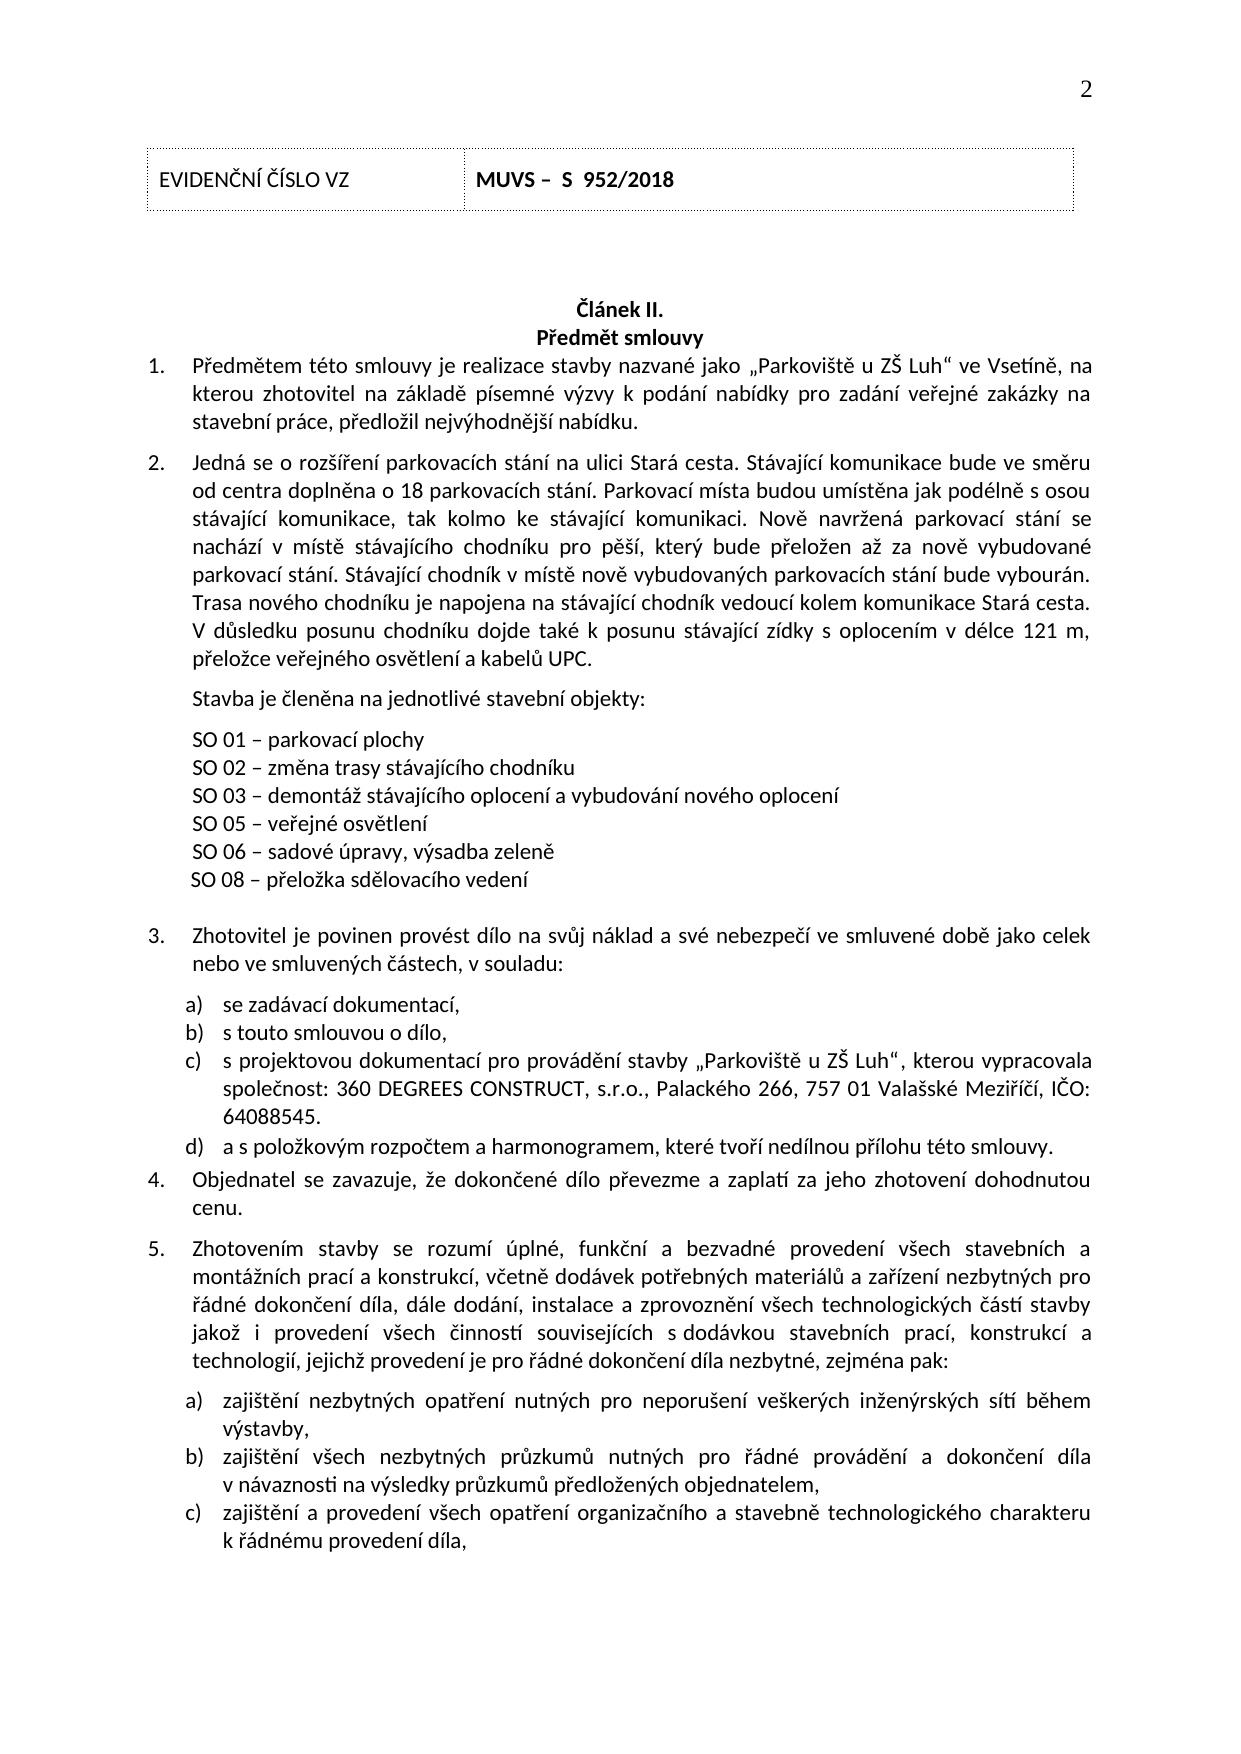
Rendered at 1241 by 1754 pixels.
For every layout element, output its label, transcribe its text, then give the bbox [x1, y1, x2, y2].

subtitle Článek II. [148, 295, 1093, 323]
list Objednatel se zavazuje, že dokončené dílo převezme a zaplatí za jeho zhotovení dohodnutou cenu. [148, 1165, 1093, 1221]
table_cell MUVS – S 952/2018 [464, 148, 1074, 210]
subtitle Předmět smlouvy [148, 323, 1093, 351]
text SO 02 – změna trasy stávajícího chodníku [148, 753, 1093, 781]
text SO 05 – veřejné osvětlení [148, 809, 1093, 837]
list se zadávací dokumentací, [185, 990, 1093, 1018]
text SO 03 – demontáž stávajícího oplocení a vybudování nového oplocení [148, 781, 1093, 809]
list zajištění všech nezbytných průzkumů nutných pro řádné provádění a dokončení díla v návaznosti na výsledky průzkumů předložených objednatelem, [185, 1442, 1093, 1498]
list Jedná se o rozšíření parkovacích stání na ulici Stará cesta. Stávající komunikace bude ve směru od centra doplněna o 18 parkovacích stání. Parkovací místa budou umístěna jak podélně s osou stávající komunikace, tak kolmo ke stávající komunikaci. Nově navržená parkovací stání se nachází v místě stávajícího chodníku pro pěší, který bude přeložen až za nově vybudované parkovací stání. Stávající chodník v místě nově vybudovaných parkovacích stání bude vybourán. Trasa nového chodníku je napojena na stávající chodník vedoucí kolem komunikace Stará cesta. V důsledku posunu chodníku dojde také k posunu stávající zídky s oplocením v délce 121 m, přeložce veřejného osvětlení a kabelů UPC. [148, 448, 1093, 672]
list a s položkovým rozpočtem a harmonogramem, které tvoří nedílnou přílohu této smlouvy. [185, 1136, 1093, 1159]
list s touto smlouvou o dílo, [185, 1018, 1093, 1046]
text SO 06 – sadové úpravy, výsadba zeleně [148, 837, 1093, 865]
text SO 08 – přeložka sdělovacího vedení [148, 865, 1093, 893]
table_cell EVIDENČNÍ ČÍSLO VZ [148, 148, 464, 210]
text SO 01 – parkovací plochy [148, 725, 1093, 753]
list Zhotovitel je povinen provést dílo na svůj náklad a své nebezpečí ve smluvené době jako celek nebo ve smluvených částech, v souladu: [148, 921, 1093, 977]
list zajištění a provedení všech opatření organizačního a stavebně technologického charakteru k řádnému provedení díla, [185, 1498, 1093, 1554]
list Zhotovením stavby se rozumí úplné, funkční a bezvadné provedení všech stavebních a montážních prací a konstrukcí, včetně dodávek potřebných materiálů a zařízení nezbytných pro řádné dokončení díla, dále dodání, instalace a zprovoznění všech technologických částí stavby jakož i provedení všech činností souvisejících s dodávkou stavebních prací, konstrukcí a technologií, jejichž provedení je pro řádné dokončení díla nezbytné, zejména pak: [148, 1234, 1093, 1374]
list Předmětem této smlouvy je realizace stavby nazvané jako „Parkoviště u ZŠ Luh“ ve Vsetíně, na kterou zhotovitel na základě písemné výzvy k podání nabídky pro zadání veřejné zakázky na stavební práce, předložil nejvýhodnější nabídku. [148, 351, 1093, 435]
text Stavba je členěna na jednotlivé stavební objekty: [192, 684, 1093, 712]
list zajištění nezbytných opatření nutných pro neporušení veškerých inženýrských sítí během výstavby, [185, 1386, 1093, 1442]
list s projektovou dokumentací pro provádění stavby „Parkoviště u ZŠ Luh“, kterou vypracovala společnost: 360 DEGREES CONSTRUCT, s.r.o., Palackého 266, 757 01 Valašské Meziříčí, IČO: 64088545. [185, 1046, 1093, 1130]
